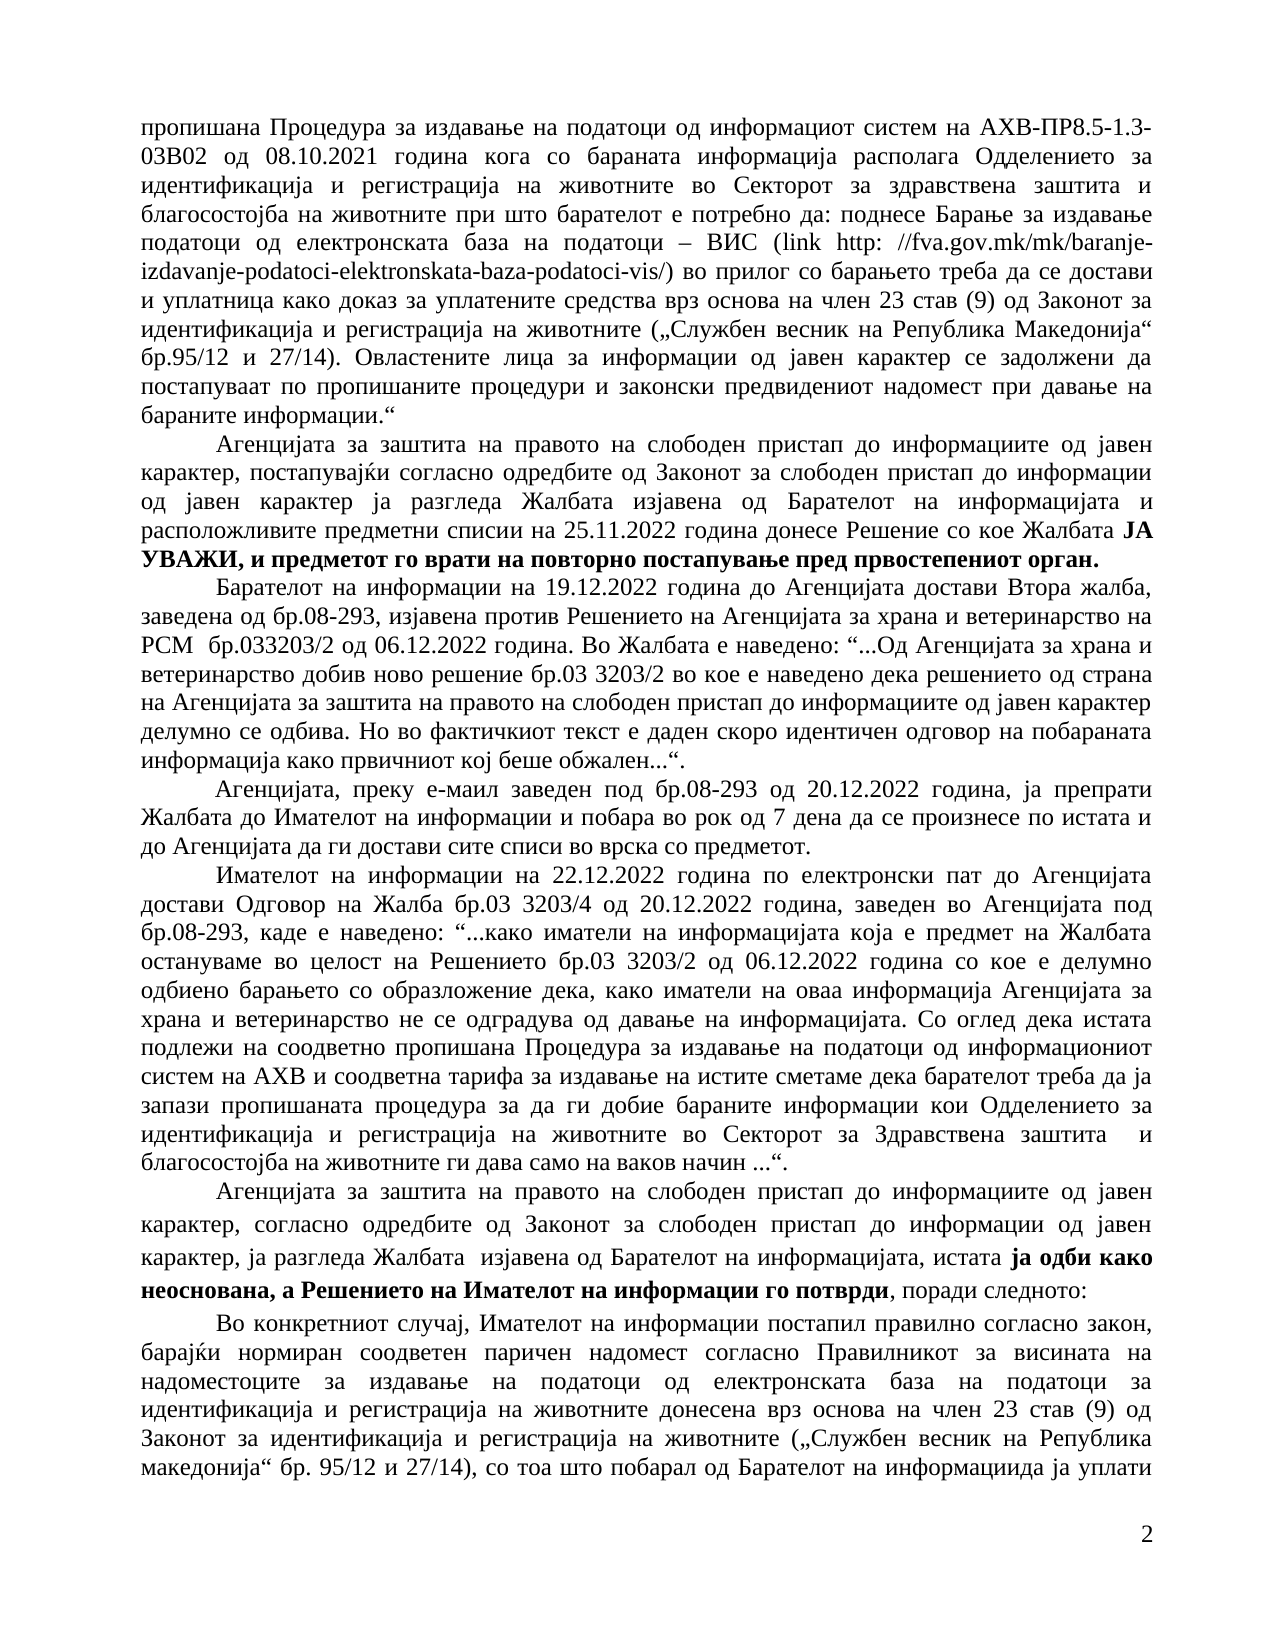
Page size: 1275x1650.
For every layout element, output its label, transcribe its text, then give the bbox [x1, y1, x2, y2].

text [141, 1308, 1153, 1481]
text Барателот на информации на 19.12.2022 година до Агенцијата достави Втора жалба, заведена од бр.08-293, изјавена против Решението на Агенцијата за храна и ветеринарство на РСМ бр.033203/2 од 06.12.2022 година. Во Жалбата е наведено: “...Од Агенцијата за храна и ветеринарство добив ново решение бр.03 3203/2 во кое е наведено дека решението од страна на Агенцијата за заштита на правото на слободен пристап до информациите од јавен карактер делумно се одбива. Но во фактичкиот текст е даден скоро идентичен одговор на побараната информација како првичниот кој беше обжален...“. [141, 572, 1153, 774]
text Агенцијата за заштита на правото на слободен пристап до информациите од јавен карактер, согласно одредбите од Законот за слободен пристап до информации од јавен карактер, ја разгледа Жалбата изјавена од Барателот на информацијата, истата ја одби како неоснована, а Решението на Имателот на информации го потврди, поради следното: [141, 1176, 1153, 1304]
text Агенцијата за заштита на правото на слободен пристап до информациите од јавен карактер, постапувајќи согласно одредбите од Законот за слободен пристап до информации од јавен карактер ја разгледа Жалбата изјавена од Барателот на информацијата и расположливите предметни списии на 25.11.2022 година донесе Решение со кое Жалбата ЈА УВАЖИ, и предметот го врати на повторно постапување пред првостепениот орган. [141, 429, 1153, 572]
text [141, 112, 1153, 429]
text Имателот на информации на 22.12.2022 година по електронски пат до Агенцијата достави Одговор на Жалба бр.03 3203/4 од 20.12.2022 година, заведен во Агенцијата под бр.08-293, каде е наведено: “...како иматели на информацијата која е предмет на Жалбата остануваме во целост на Решението бр.03 3203/2 од 06.12.2022 година со кое е делумно одбиено барањето со образложение дека, како иматели на оваа информација Агенцијата за храна и ветеринарство не се одградува од давање на информацијата. Со оглед дека истата подлежи на соодветно пропишана Процедура за издавање на податоци од информациониот систем на АХВ и соодветна тарифа за издавање на истите сметаме дека барателот треба да ја запази пропишаната процедура за да ги добие бараните информации кои Одделението за идентификација и регистрација на животните во Секторот за Здравствена заштита и благосостојба на животните ги дава само на ваков начин ...“. [141, 860, 1153, 1176]
text Агенцијата, преку е-маил заведен под бр.08-293 од 20.12.2022 година, ја препрати Жалбата до Имателот на информации и побара во рок од 7 дена да се произнесе по истата и до Агенцијата да ги достави сите списи во врска со предметот. [141, 774, 1153, 860]
